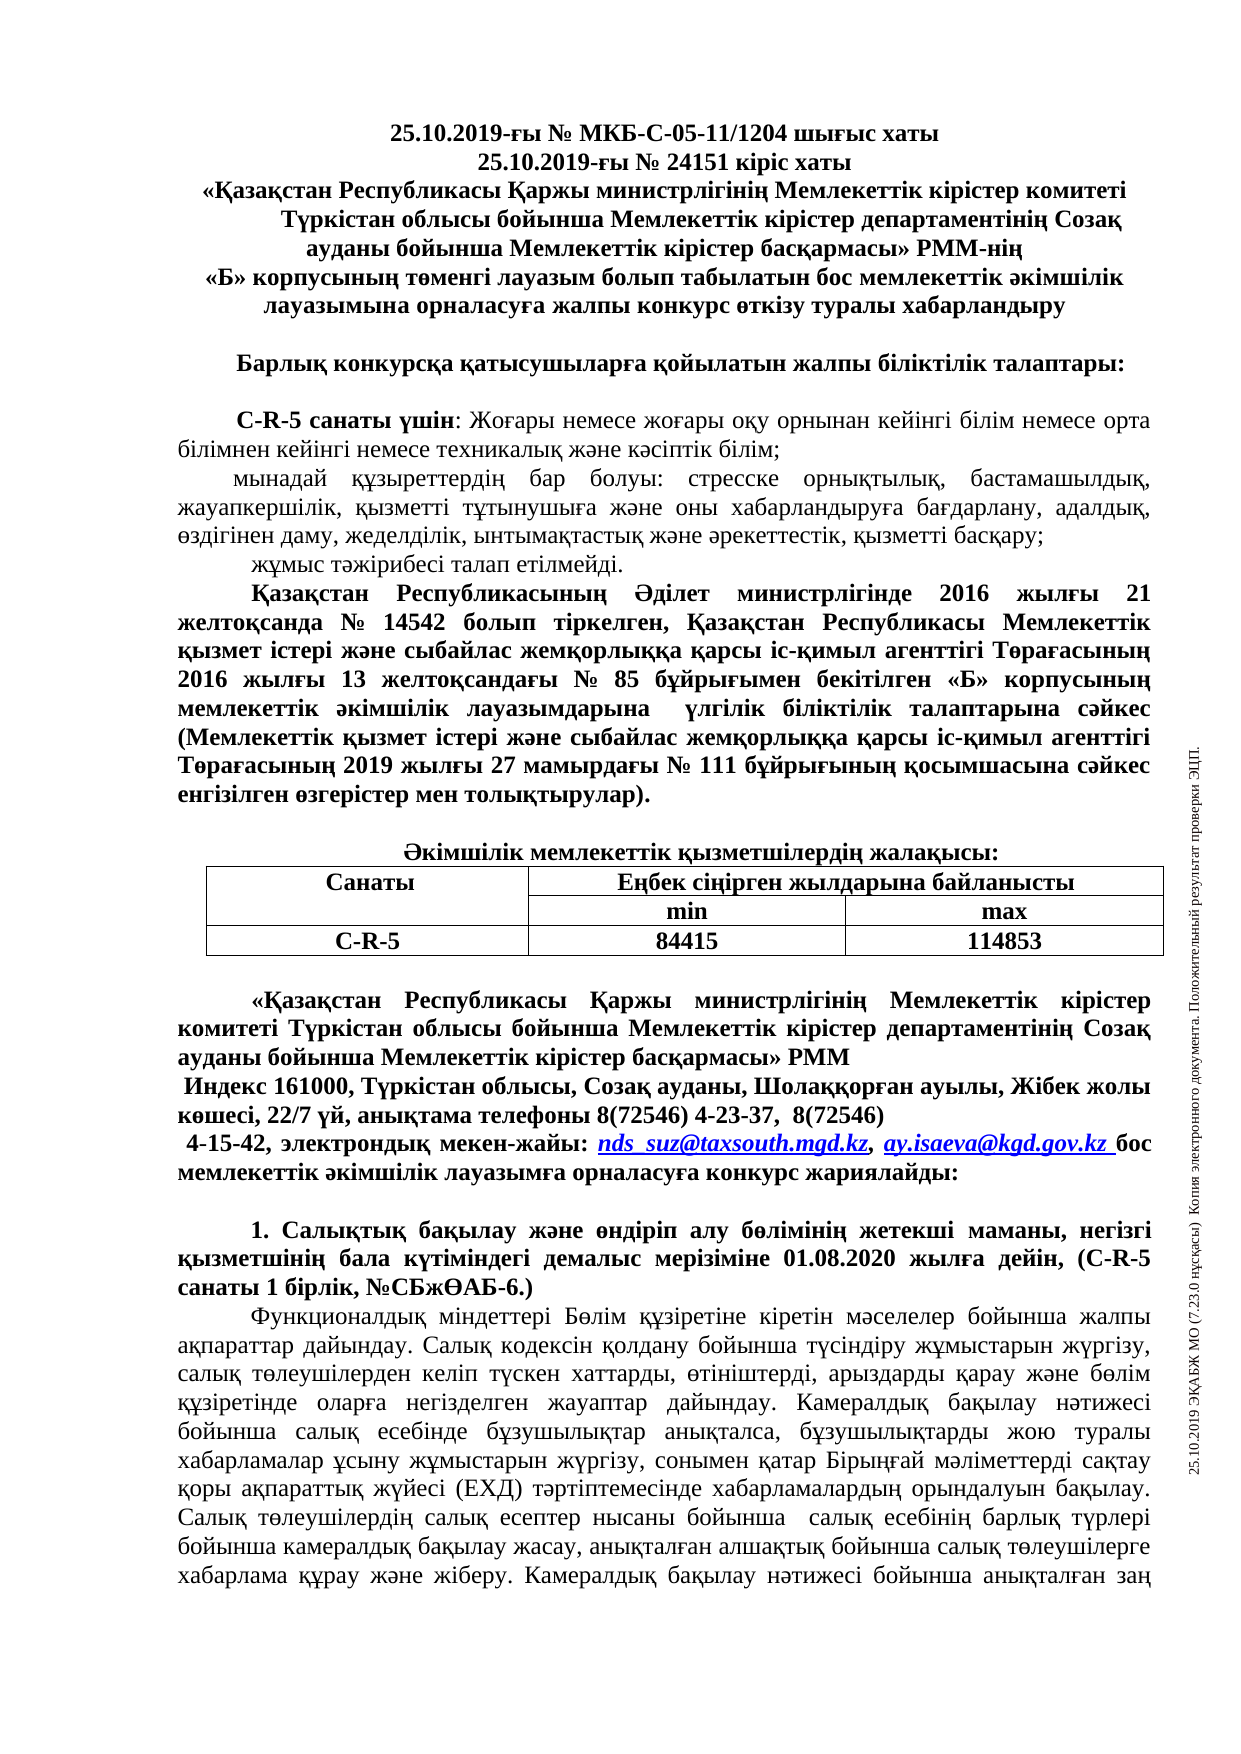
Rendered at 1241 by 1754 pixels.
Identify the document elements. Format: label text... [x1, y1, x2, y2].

table_header 25.10.2019-ғы № МКБ-С-05-11/1204 шығыс хаты 25.10.2019-ғы № 24151 кіріс хаты [166, 118, 1163, 176]
table_cell С-R-5 [207, 926, 528, 955]
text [177, 1301, 1152, 1588]
text жұмыс тәжірибесі талап етілмейді. [177, 549, 1152, 578]
table_header Еңбек сіңірген жылдарына байланысты [529, 867, 1163, 895]
table_cell min [529, 896, 845, 925]
table_cell 84415 [529, 926, 845, 955]
text «Б» корпусының төменгі лауазым болып табылатын бос мемлекеттік әкімшілік лауазымына орналасуға жалпы конкурс өткізу туралы хабарландыру [177, 262, 1152, 319]
text Барлық конкурсқа қатысушыларға қойылатын жалпы біліктілік талаптары: [177, 348, 1152, 377]
table_cell 114853 [846, 926, 1163, 955]
text 1. Салықтық бақылау және өндіріп алу бөлімінің жетекші маманы, негізгі қызметшінің бала күтіміндегі демалыс мерізіміне 01.08.2020 жылға дейін, (C-R-5 санаты 1 бірлік, №СБжӨАБ-6.) [177, 1215, 1152, 1301]
text Әкімшілік мемлекеттік қызметшілердің жалақысы: [177, 837, 1152, 866]
text мынадай құзыреттердің бар болуы: стресске орнықтылық, бастамашылдық, жауапкершілік, қызметті тұтынушыға және оны хабарландыруға бағдарлану, адалдық, өздігінен даму, жеделділік, ынтымақтастық және әрекеттестік, қызметті басқару; [177, 463, 1152, 549]
table_cell max [846, 896, 1163, 925]
text 4-15-42, электрондық мекен-жайы: nds_suz@taxsouth.mgd.kz, ay.isaeva@kgd.gov.kz бос мемлекеттік әкімшілік лауазымға орналасуға конкурс жариялайды: [177, 1128, 1152, 1186]
text «Қазақстан Республикасы Қаржы министрлігінің Мемлекеттік кірістер комитеті Түркістан облысы бойынша Мемлекеттік кірістер департаментінің Созақ ауданы бойынша Мемлекеттік кірістер басқармасы» РММ [177, 985, 1152, 1071]
subtitle «Қазақстан Республикасы Қаржы министрлігінің Мемлекеттік кірістер комитеті [177, 176, 1152, 204]
text C-R-5 санаты үшін: Жоғары немесе жоғары оқу орнынан кейінгі білім немесе орта білімнен кейінгі немесе техникалық және кәсіптік білім; [177, 406, 1152, 463]
table_header Санаты [207, 867, 528, 925]
text Индекс 161000, Түркістан облысы, Созақ ауданы, Шолаққорған ауылы, Жібек жолы көшесі, 22/7 үй, анықтама телефоны 8(72546) 4-23-37, 8(72546) [177, 1071, 1152, 1128]
text Түркістан облысы бойынша Мемлекеттік кірістер департаментінің Созақ ауданы бойынша Мемлекеттік кірістер басқармасы» РММ-нің [177, 204, 1152, 262]
text Қазақстан Республикасының Әділет министрлігінде 2016 жылғы 21 желтоқсанда № 14542 болып тіркелген, Қазақстан Республикасы Мемлекеттік қызмет істері және сыбайлас жемқорлыққа қарсы іс-қимыл агенттігі Төрағасының 2016 жылғы 13 желтоқсандағы № 85 бұйрығымен бекітілген «Б» корпусының мемлекеттік әкімшілік лауазымдарына үлгілік біліктілік талаптарына сәйкес (Мемлекеттік қызмет істері және сыбайлас жемқорлыққа қарсы іс-қимыл агенттігі Төрағасының 2019 жылғы 27 мамырдағы № 111 бұйрығының қосымшасына сәйкес енгізілген өзгерістер мен толықтырулар). [177, 578, 1152, 808]
